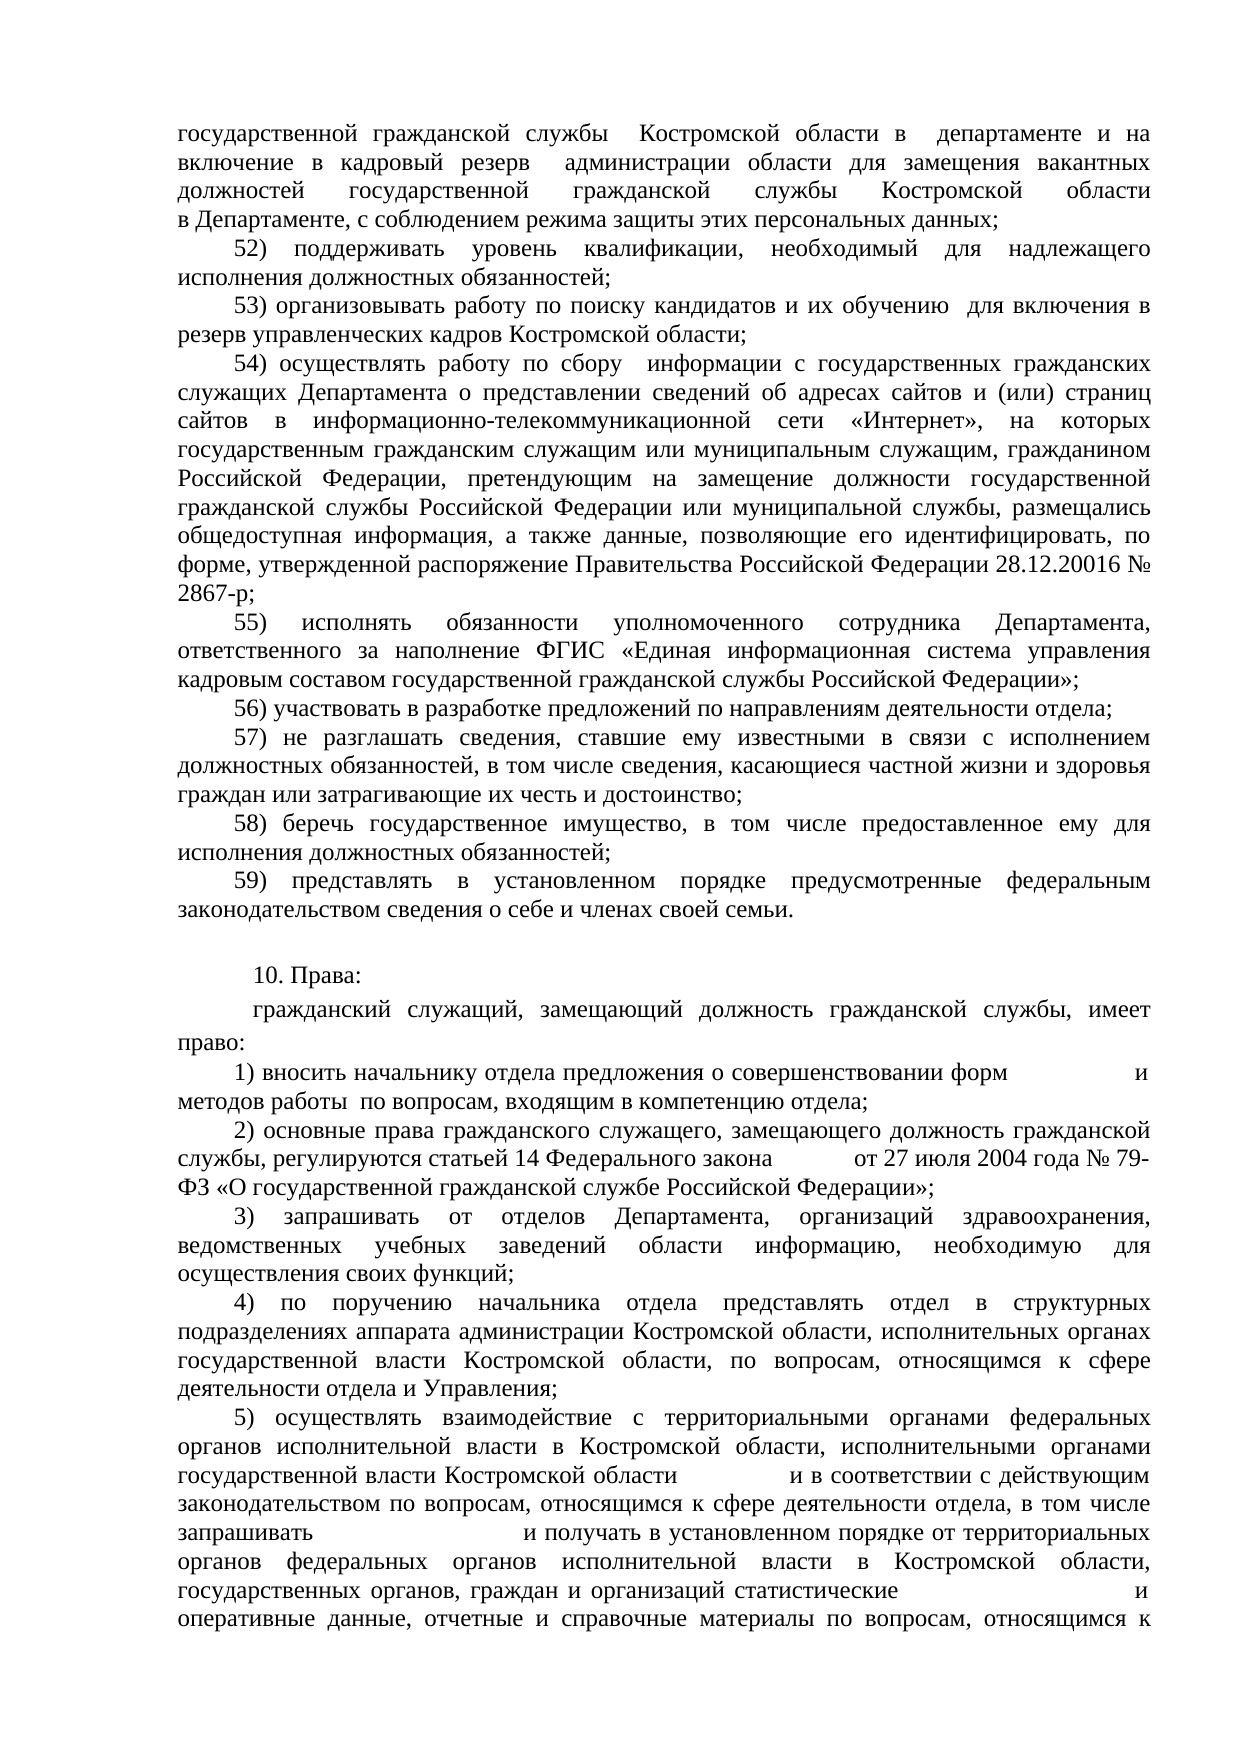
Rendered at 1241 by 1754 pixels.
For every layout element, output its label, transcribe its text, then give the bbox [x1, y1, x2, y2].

text 59) представлять в установленном порядке предусмотренные федеральным законодательством сведения о себе и членах своей семьи. [177, 866, 1152, 923]
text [177, 1402, 1152, 1632]
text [177, 118, 1152, 233]
text 58) беречь государственное имущество, в том числе предоставленное ему для исполнения должностных обязанностей; [177, 808, 1152, 866]
text 55) исполнять обязанности уполномоченного сотрудника Департамента, ответственного за наполнение ФГИС «Единая информационная система управления кадровым составом государственной гражданской службы Российской Федерации»; [177, 607, 1152, 693]
text гражданский служащий, замещающий должность гражданской службы, имеет право: [177, 990, 1152, 1057]
text 4) по поручению начальника отдела представлять отдел в структурных подразделениях аппарата администрации Костромской области, исполнительных органах государственной власти Костромской области, по вопросам, относящимся к сфере деятельности отдела и Управления; [177, 1287, 1152, 1402]
text 57) не разглашать сведения, ставшие ему известными в связи с исполнением должностных обязанностей, в том числе сведения, касающиеся частной жизни и здоровья граждан или затрагивающие их честь и достоинство; [177, 722, 1152, 808]
text 1) вносить начальнику отдела предложения о совершенствовании форм и методов работы по вопросам, входящим в компетенцию отдела; [177, 1057, 1152, 1115]
text 54) осуществлять работу по сбору информации с государственных гражданских служащих Департамента о представлении сведений об адресах сайтов и (или) страниц сайтов в информационно-телекоммуникационной сети «Интернет», на которых государственным гражданским служащим или муниципальным служащим, гражданином Российской Федерации, претендующим на замещение должности государственной гражданской службы Российской Федерации или муниципальной службы, размещались общедоступная информация, а также данные, позволяющие его идентифицировать, по форме, утвержденной распоряжение Правительства Российской Федерации 28.12.20016 № 2867-р; [177, 348, 1152, 607]
text 10. Права: [177, 957, 1152, 990]
text 53) организовывать работу по поиску кандидатов и их обучению для включения в резерв управленческих кадров Костромской области; [177, 291, 1152, 348]
text 52) поддерживать уровень квалификации, необходимый для надлежащего исполнения должностных обязанностей; [177, 233, 1152, 291]
text 56) участвовать в разработке предложений по направлениям деятельности отдела; [177, 693, 1152, 722]
text 2) основные права гражданского служащего, замещающего должность гражданской службы, регулируются статьей 14 Федерального закона от 27 июля 2004 года № 79-ФЗ «О государственной гражданской службе Российской Федерации»; [177, 1115, 1152, 1201]
text 3) запрашивать от отделов Департамента, организаций здравоохранения, ведомственных учебных заведений области информацию, необходимую для осуществления своих функций; [177, 1201, 1152, 1287]
